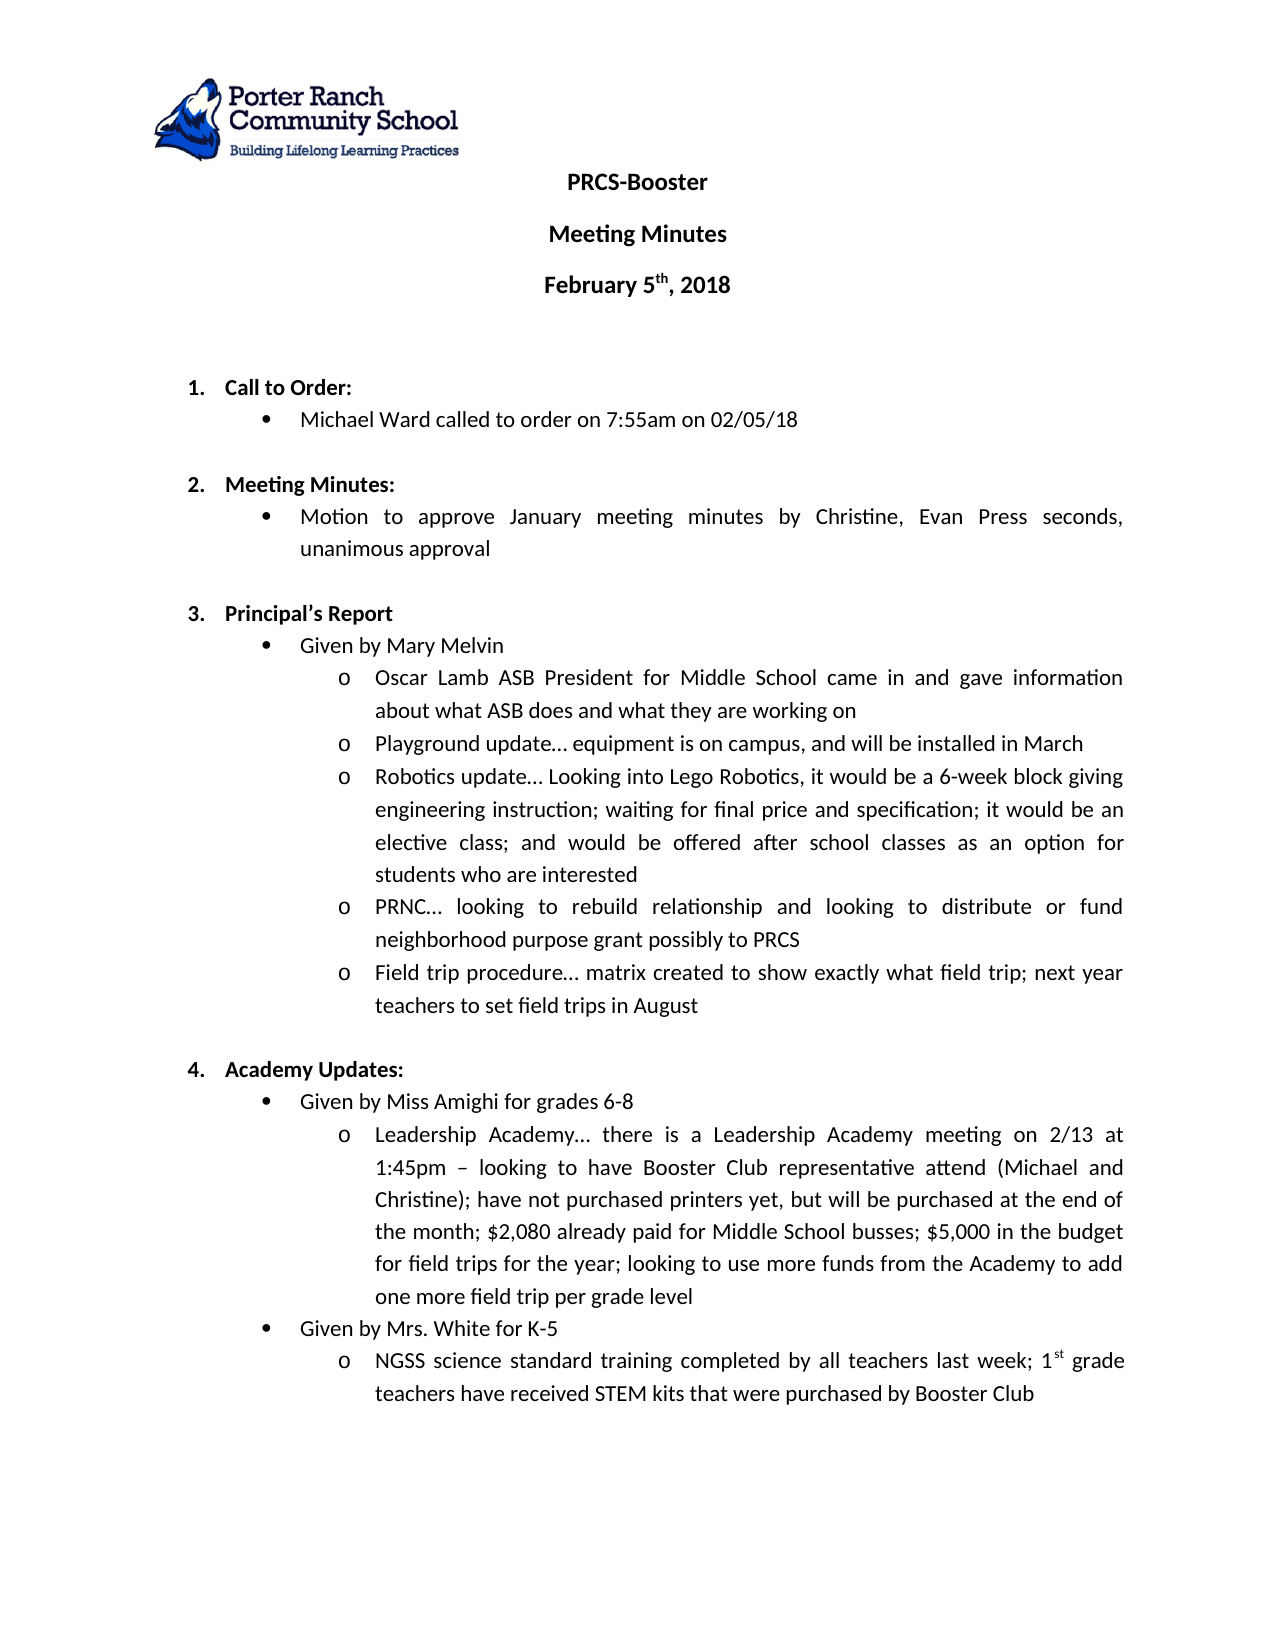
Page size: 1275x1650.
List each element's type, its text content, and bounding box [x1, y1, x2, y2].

text Meeting Minutes [150, 218, 1125, 248]
list Call to Order: [187, 373, 1125, 401]
list Motion to approve January meeting minutes by Christine, Evan Press seconds, unanimous approval [262, 502, 1125, 562]
list Field trip procedure… matrix created to show exactly what field trip; next year teachers to set field trips in August [337, 958, 1125, 1019]
picture [150, 75, 466, 167]
list Given by Mary Melvin [262, 631, 1125, 659]
text February 5th, 2018 [150, 269, 1125, 299]
list Playground update… equipment is on campus, and will be installed in March [337, 729, 1125, 758]
list Michael Ward called to order on 7:55am on 02/05/18 [262, 406, 1125, 434]
list Meeting Minutes: [187, 470, 1125, 498]
list Academy Updates: [187, 1055, 1125, 1083]
list Given by Mrs. White for K-5 [262, 1314, 1125, 1342]
list Given by Miss Amighi for grades 6-8 [262, 1087, 1125, 1116]
list Leadership Academy… there is a Leadership Academy meeting on 2/13 at 1:45pm – looking to have Booster Club representative attend (Michael and Christine); have not purchased printers yet, but will be purchased at the end of the month; $2,080 already paid for Middle School busses; $5,000 in the budget for field trips for the year; looking to use more funds from the Academy to add one more field trip per grade level [337, 1120, 1125, 1310]
list Principal’s Report [187, 599, 1125, 627]
list Robotics update… Looking into Lego Robotics, it would be a 6-week block giving engineering instruction; waiting for final price and specification; it would be an elective class; and would be offered after school classes as an option for students who are interested [337, 762, 1125, 888]
list PRNC… looking to rebuild relationship and looking to distribute or fund neighborhood purpose grant possibly to PRCS [337, 892, 1125, 953]
text PRCS-Booster [150, 166, 1125, 197]
list Oscar Lamb ASB President for Middle School came in and gave information about what ASB does and what they are working on [337, 663, 1125, 724]
list NGSS science standard training completed by all teachers last week; 1st grade teachers have received STEM kits that were purchased by Booster Club [337, 1346, 1125, 1407]
